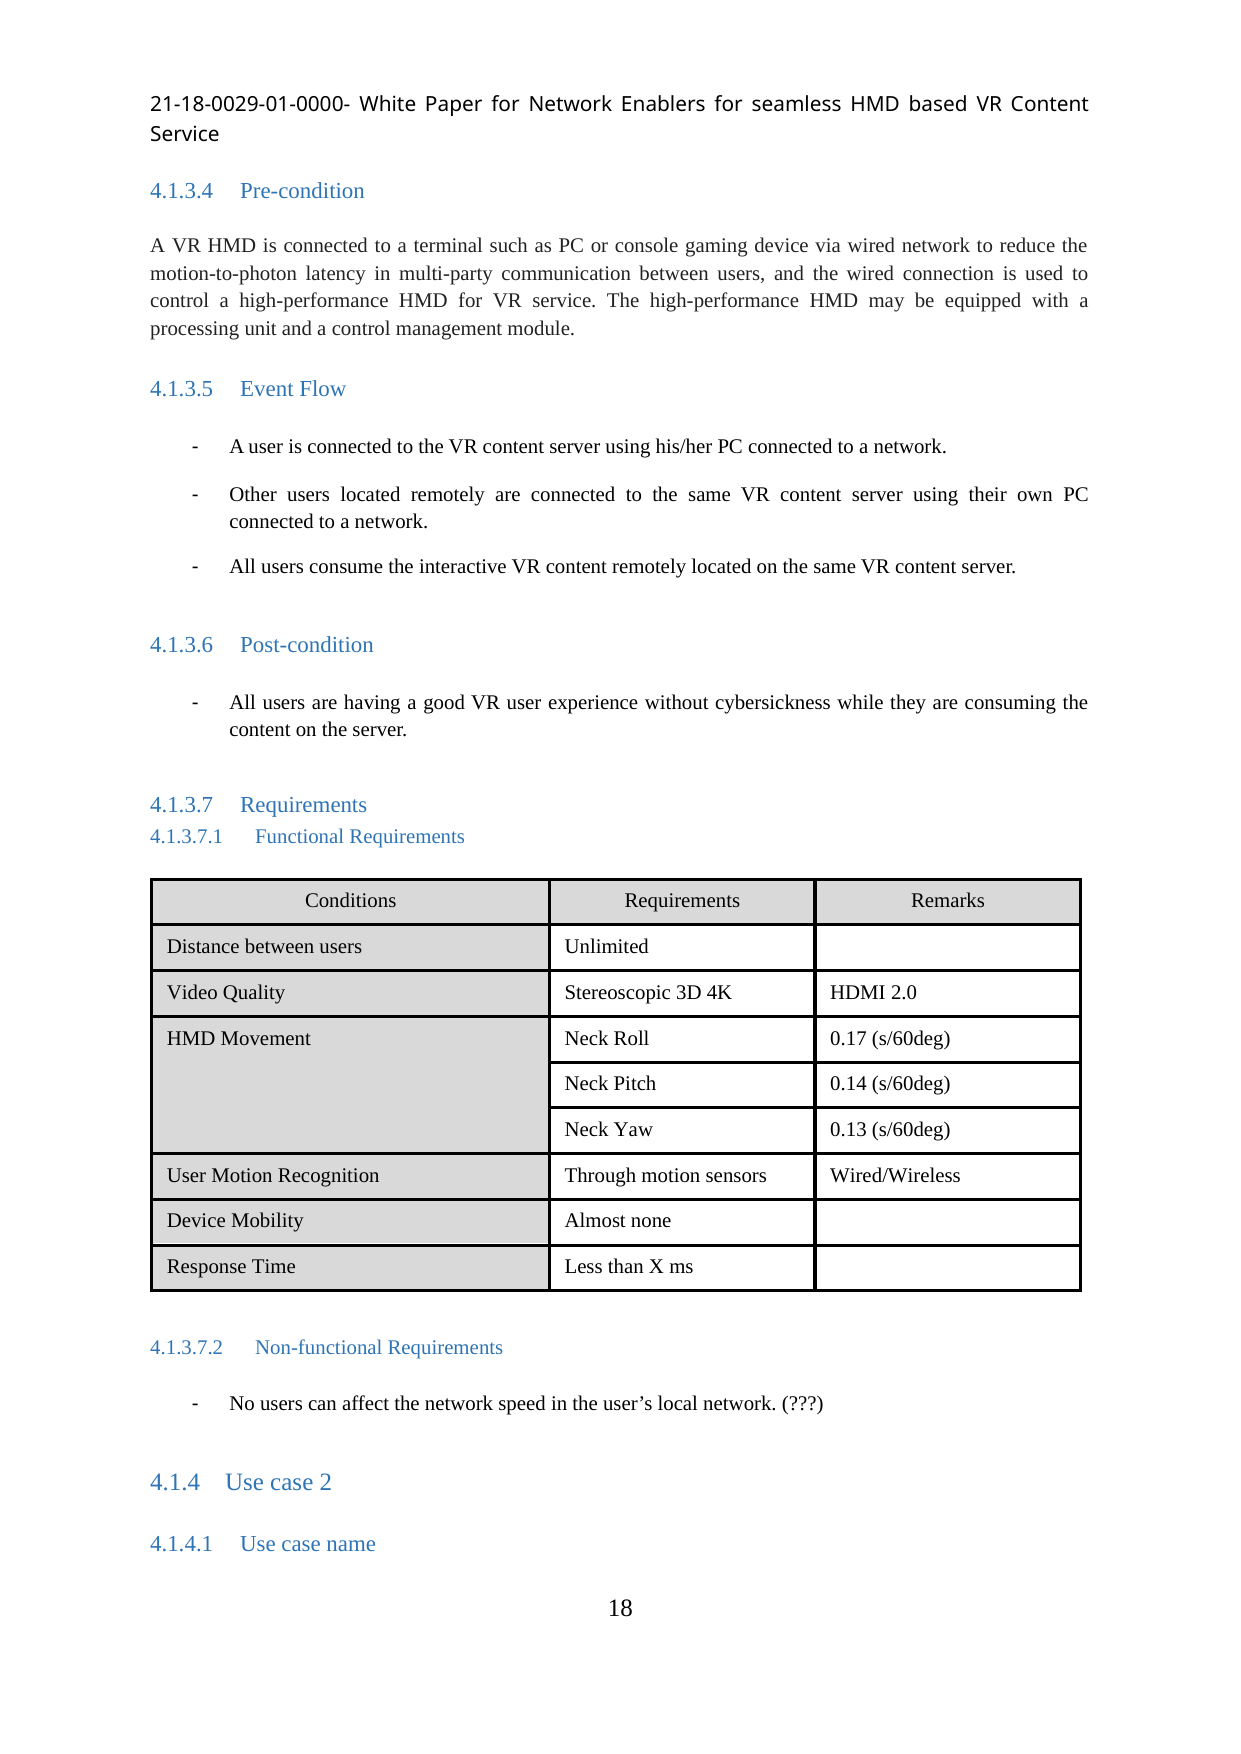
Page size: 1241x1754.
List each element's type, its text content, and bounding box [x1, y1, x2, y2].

subtitle Functional Requirements [150, 824, 1090, 848]
text A VR HMD is connected to a terminal such as PC or console gaming device via wired network to reduce the motion-to-photon latency in multi-party communication between users, and the wired connection is used to control a high-performance HMD for VR service. The high-performance HMD may be equipped with a processing unit and a control management module. [150, 233, 1090, 340]
table_cell Neck Pitch [551, 1064, 813, 1106]
list No users can affect the network speed in the user’s local network. (???) [192, 1388, 1090, 1417]
table_cell Response Time [153, 1247, 548, 1289]
subtitle Use case name [150, 1530, 1090, 1557]
table_cell HDMI 2.0 [817, 972, 1079, 1015]
list A user is connected to the VR content server using his/her PC connected to a network. [192, 431, 1090, 460]
list All users consume the interactive VR content remotely located on the same VR content server. [192, 552, 1090, 580]
table_cell Distance between users [153, 926, 548, 969]
table_cell Unlimited [551, 926, 813, 969]
table_cell [817, 926, 1079, 969]
subtitle Requirements [150, 791, 1090, 818]
list All users are having a good VR user experience without cybersickness while they are consuming the content on the server. [192, 687, 1090, 741]
subtitle Event Flow [150, 375, 1090, 402]
subtitle Post-condition [150, 631, 1090, 657]
list Other users located remotely are connected to the same VR content server using their own PC connected to a network. [192, 479, 1090, 533]
table_cell Less than X ms [551, 1247, 813, 1289]
table_cell 0.17 (s/60deg) [817, 1018, 1079, 1061]
table_cell Almost none [551, 1201, 813, 1243]
table_header Conditions [153, 881, 548, 923]
table_cell Neck Yaw [551, 1109, 813, 1152]
table_cell HMD Movement [153, 1018, 548, 1152]
subtitle Use case 2 [150, 1467, 1090, 1496]
table_cell [817, 1201, 1079, 1243]
subtitle Non-functional Requirements [150, 1335, 1090, 1359]
table_cell Stereoscopic 3D 4K [551, 972, 813, 1015]
subtitle Pre-condition [150, 177, 1090, 203]
table_header Remarks [817, 881, 1079, 923]
table_cell Through motion sensors [551, 1155, 813, 1198]
table_cell 0.14 (s/60deg) [817, 1064, 1079, 1106]
table_header Requirements [551, 881, 813, 923]
table_cell Device Mobility [153, 1201, 548, 1243]
table_cell Wired/Wireless [817, 1155, 1079, 1198]
table_cell 0.13 (s/60deg) [817, 1109, 1079, 1152]
table_cell [817, 1247, 1079, 1289]
table_cell Video Quality [153, 972, 548, 1015]
table_cell User Motion Recognition [153, 1155, 548, 1198]
table_cell Neck Roll [551, 1018, 813, 1061]
